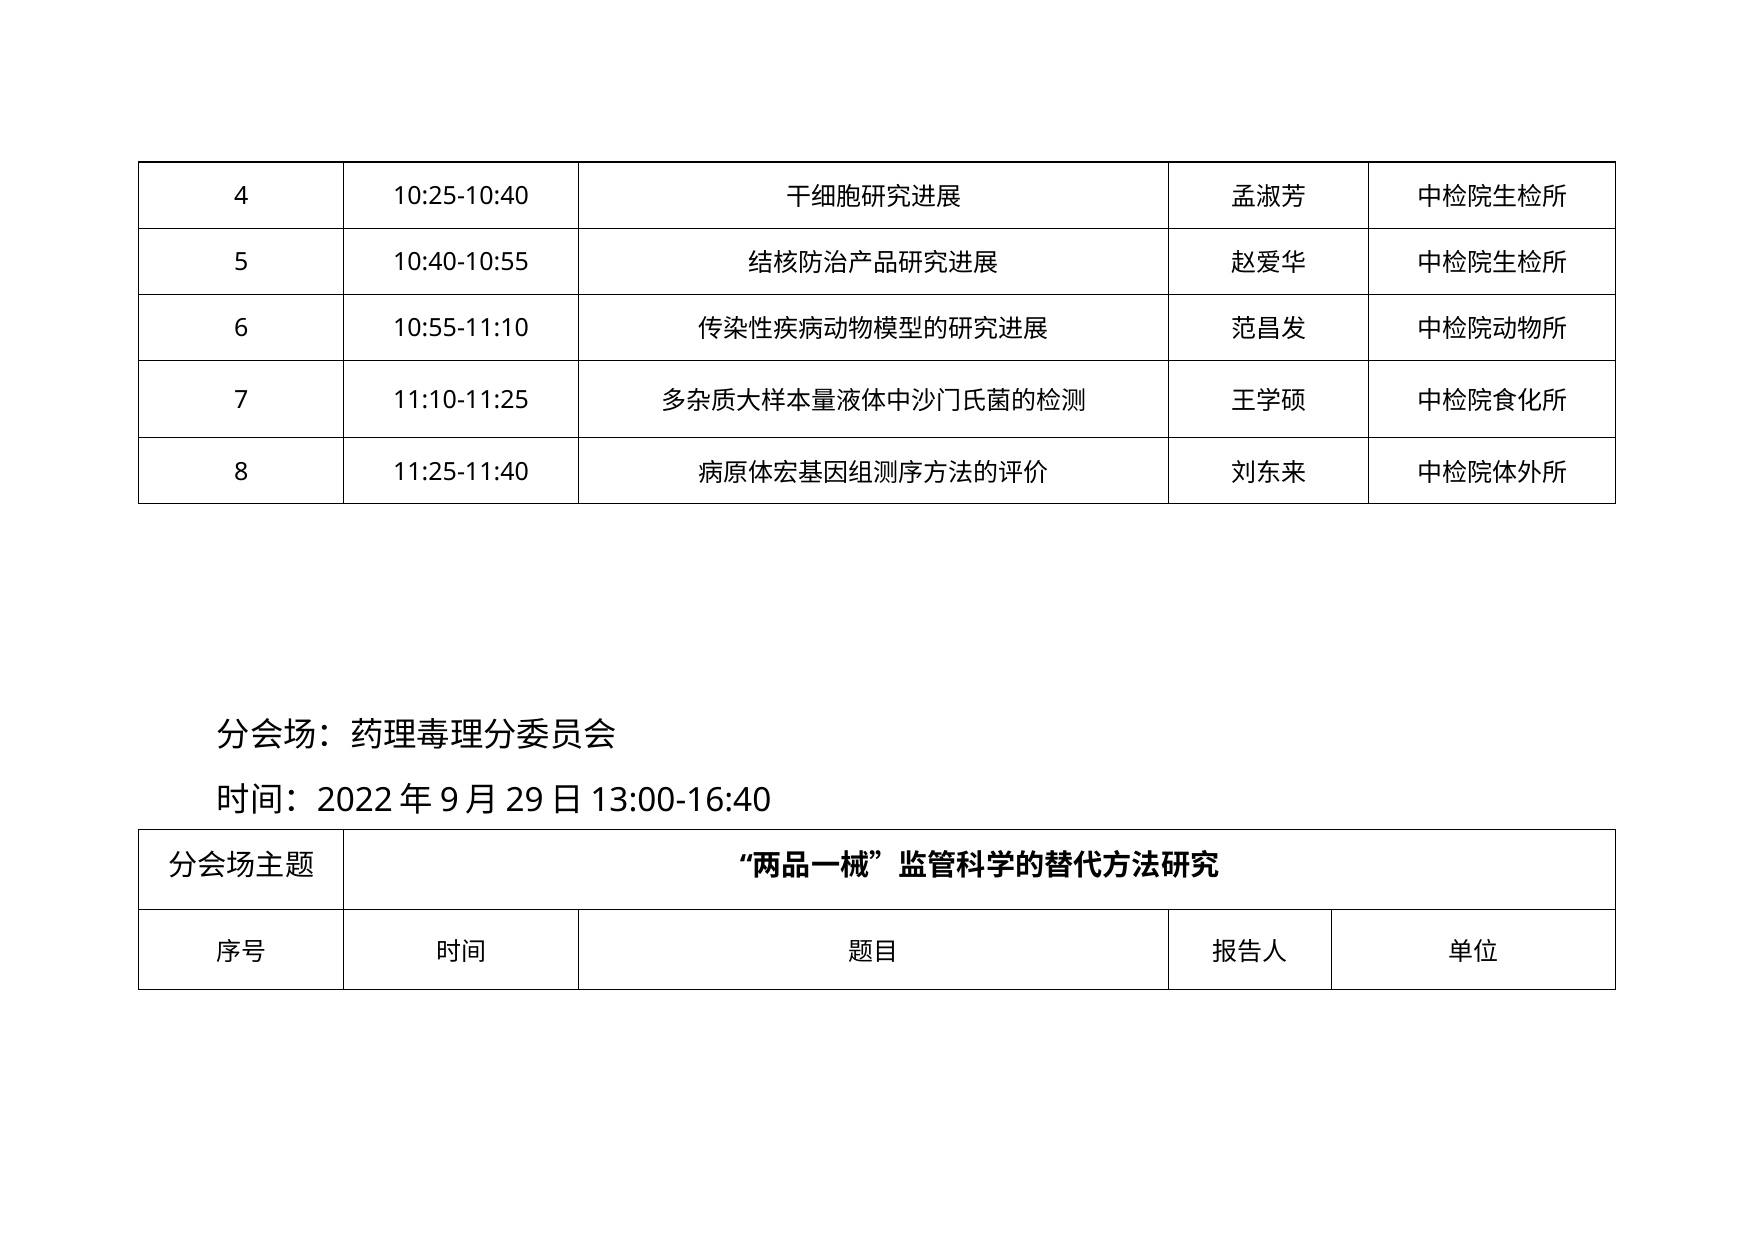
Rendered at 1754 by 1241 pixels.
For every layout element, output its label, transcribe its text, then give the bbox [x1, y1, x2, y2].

table_cell 10:40-10:55 [344, 229, 578, 293]
table_cell 8 [139, 438, 343, 503]
table_header 分会场主题 [139, 830, 343, 909]
table_cell 刘东来 [1169, 438, 1368, 503]
table_cell 中检院体外所 [1369, 438, 1615, 503]
text 分会场：药理毒理分委员会 [150, 699, 1604, 764]
table_cell 11:25-11:40 [344, 438, 578, 503]
table_cell 5 [139, 229, 343, 293]
table_cell 结核防治产品研究进展 [579, 229, 1168, 293]
table_cell 题目 [579, 910, 1168, 988]
table_cell 干细胞研究进展 [579, 163, 1168, 227]
table_cell 中检院食化所 [1369, 361, 1615, 437]
table_cell 10:55-11:10 [344, 295, 578, 359]
table_header “两品一械”监管科学的替代方法研究 [344, 830, 1615, 909]
table_cell 7 [139, 361, 343, 437]
table_cell 序号 [139, 910, 343, 988]
table_cell 多杂质大样本量液体中沙门氏菌的检测 [579, 361, 1168, 437]
table_cell 传染性疾病动物模型的研究进展 [579, 295, 1168, 359]
table_cell 单位 [1332, 910, 1615, 988]
table_cell 6 [139, 295, 343, 359]
table_cell 范昌发 [1169, 295, 1368, 359]
table_cell 中检院生检所 [1369, 163, 1615, 227]
table_cell 中检院生检所 [1369, 229, 1615, 293]
table_cell 王学硕 [1169, 361, 1368, 437]
table_cell 赵爱华 [1169, 229, 1368, 293]
table_cell 报告人 [1169, 910, 1331, 988]
table_cell 10:25-10:40 [344, 163, 578, 227]
text 时间：2022年9月29日13:00-16:40 [150, 764, 1604, 829]
table_cell 中检院动物所 [1369, 295, 1615, 359]
table_cell 病原体宏基因组测序方法的评价 [579, 438, 1168, 503]
table_cell 11:10-11:25 [344, 361, 578, 437]
table_cell 4 [139, 163, 343, 227]
table_cell 孟淑芳 [1169, 163, 1368, 227]
table_cell 时间 [344, 910, 578, 988]
